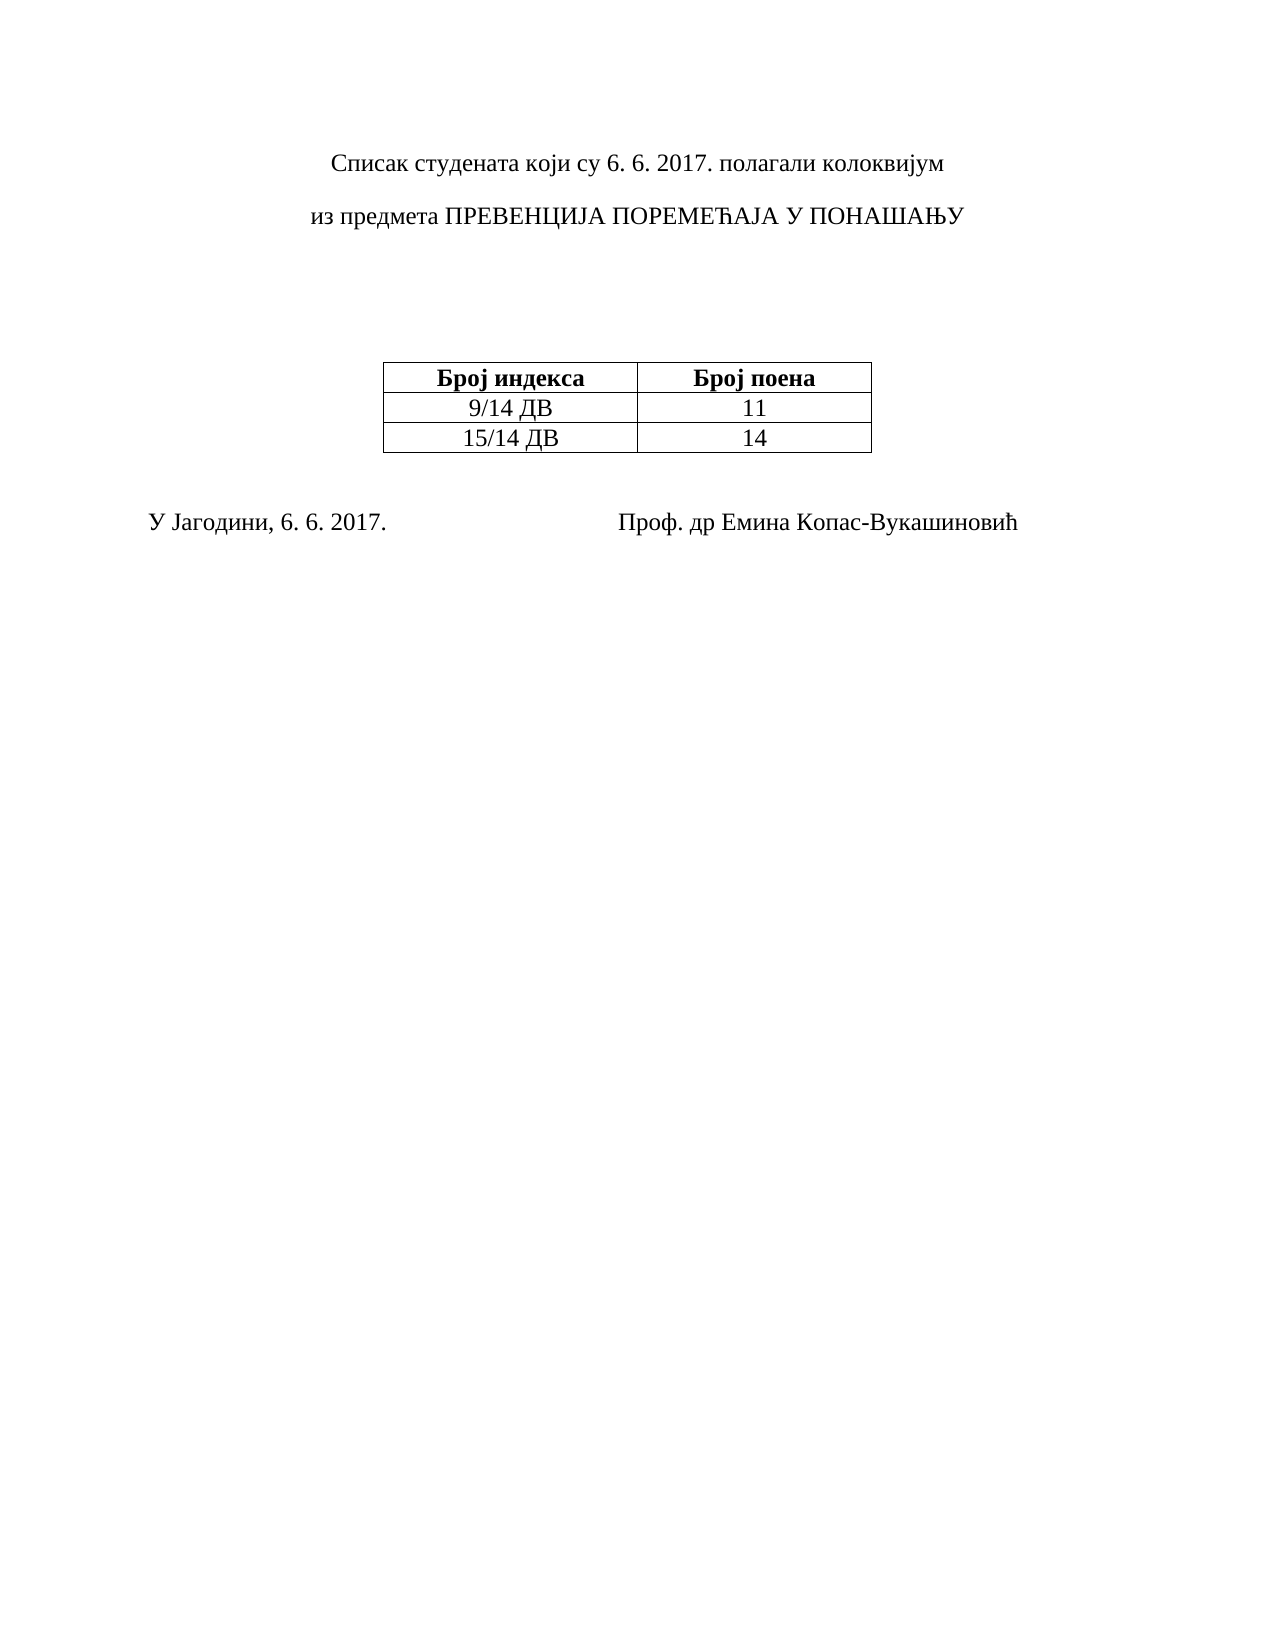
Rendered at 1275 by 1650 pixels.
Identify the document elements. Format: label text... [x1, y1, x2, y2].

table_cell 15/14 ДВ [384, 423, 637, 452]
text У Јагодини, 6. 6. 2017. Проф. др Емина Копас-Вукашиновић [148, 507, 1127, 535]
table_cell 9/14 ДВ [384, 393, 637, 422]
text из предмета ПРЕВЕНЦИЈА ПОРЕМЕЋАЈА У ПОНАШАЊУ [148, 201, 1127, 230]
table_header Број поена [638, 363, 871, 392]
table_header Број индекса [384, 363, 637, 392]
table_cell 14 [638, 423, 871, 452]
text Списак студената који су 6. 6. 2017. полагали колоквијум [148, 148, 1127, 176]
table_cell 11 [638, 393, 871, 422]
